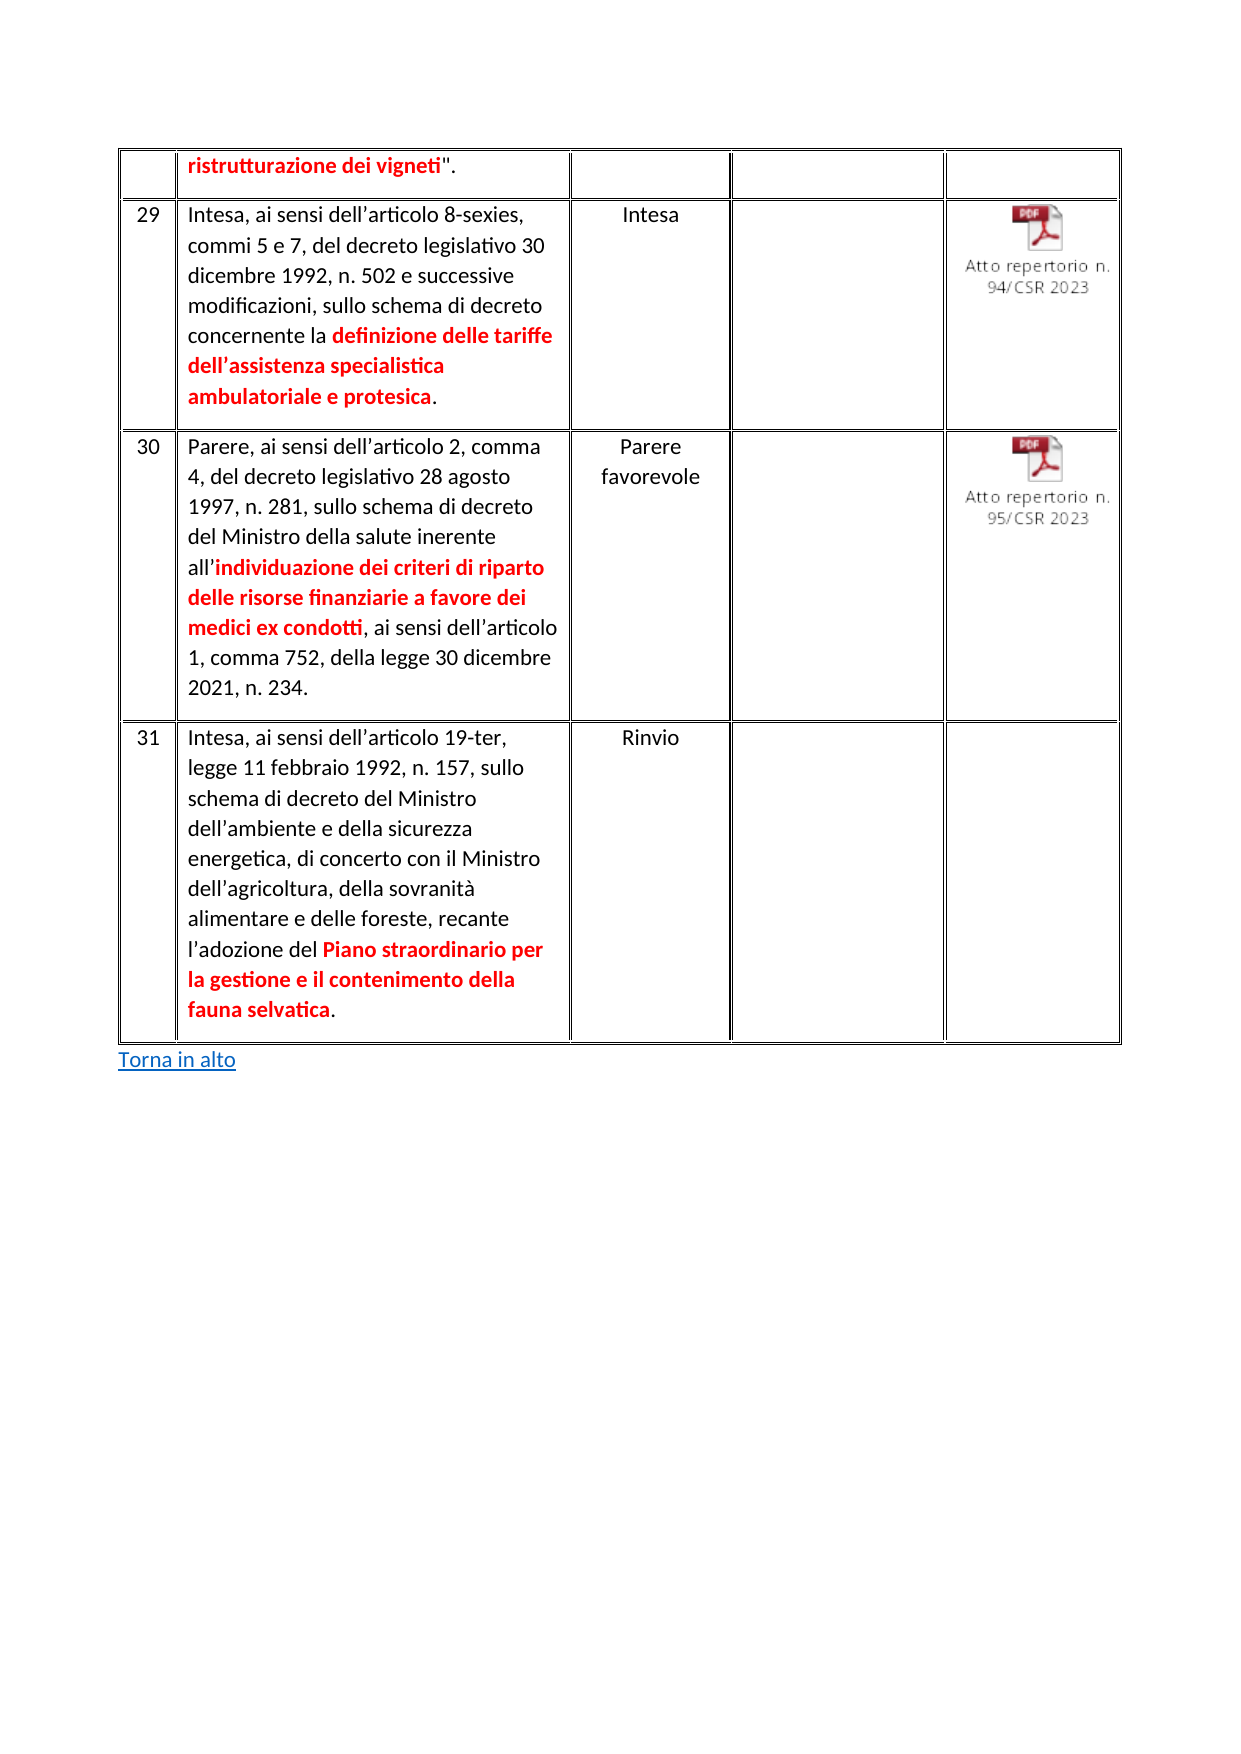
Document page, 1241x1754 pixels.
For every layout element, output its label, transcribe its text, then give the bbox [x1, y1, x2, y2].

table_cell [947, 429, 1119, 720]
table_cell [947, 198, 1119, 429]
table_cell Intesa [572, 201, 729, 429]
table_cell Resa informativa [570, 151, 731, 197]
table_cell Intesa, ai sensi dell’articolo 19-ter, legge 11 febbraio 1992, n. 157, sullo schema di decreto del Ministro dell’ambiente e della sicurezza energetica, di concerto con il Ministro dell’agricoltura, della sovranità alimentare e delle foreste, recante l’adozione del Piano straordinario per la gestione e il contenimento della fauna selvatica. [176, 723, 570, 1042]
table_cell 28 [121, 151, 176, 197]
table_cell 31 [120, 720, 176, 1042]
table_cell [731, 720, 945, 1042]
table_cell Parere favorevole [572, 432, 729, 720]
table_cell [945, 720, 1121, 1042]
text Torna in alto [118, 1045, 1122, 1073]
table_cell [176, 151, 570, 197]
table_cell [731, 149, 945, 197]
table_cell [733, 201, 943, 429]
table_cell 29 [121, 198, 175, 429]
table_cell Intesa, ai sensi dell’articolo 8-sexies, commi 5 e 7, del decreto legislativo 30 dicembre 1992, n. 502 e successive modificazioni, sullo schema di decreto concernente la definizione delle tariffe dell’assistenza specialistica ambulatoriale e protesica. [178, 201, 569, 429]
table_cell Parere, ai sensi dell’articolo 2, comma 4, del decreto legislativo 28 agosto 1997, n. 281, sullo schema di decreto del Ministro della salute inerente all’individuazione dei criteri di riparto delle risorse finanziarie a favore dei medici ex condotti, ai sensi dell’articolo 1, comma 752, della legge 30 dicembre 2021, n. 234. [178, 432, 569, 720]
table_cell [945, 151, 1119, 197]
table_cell [733, 432, 943, 720]
table_cell Rinvio [570, 723, 731, 1042]
table_cell 30 [121, 429, 175, 720]
